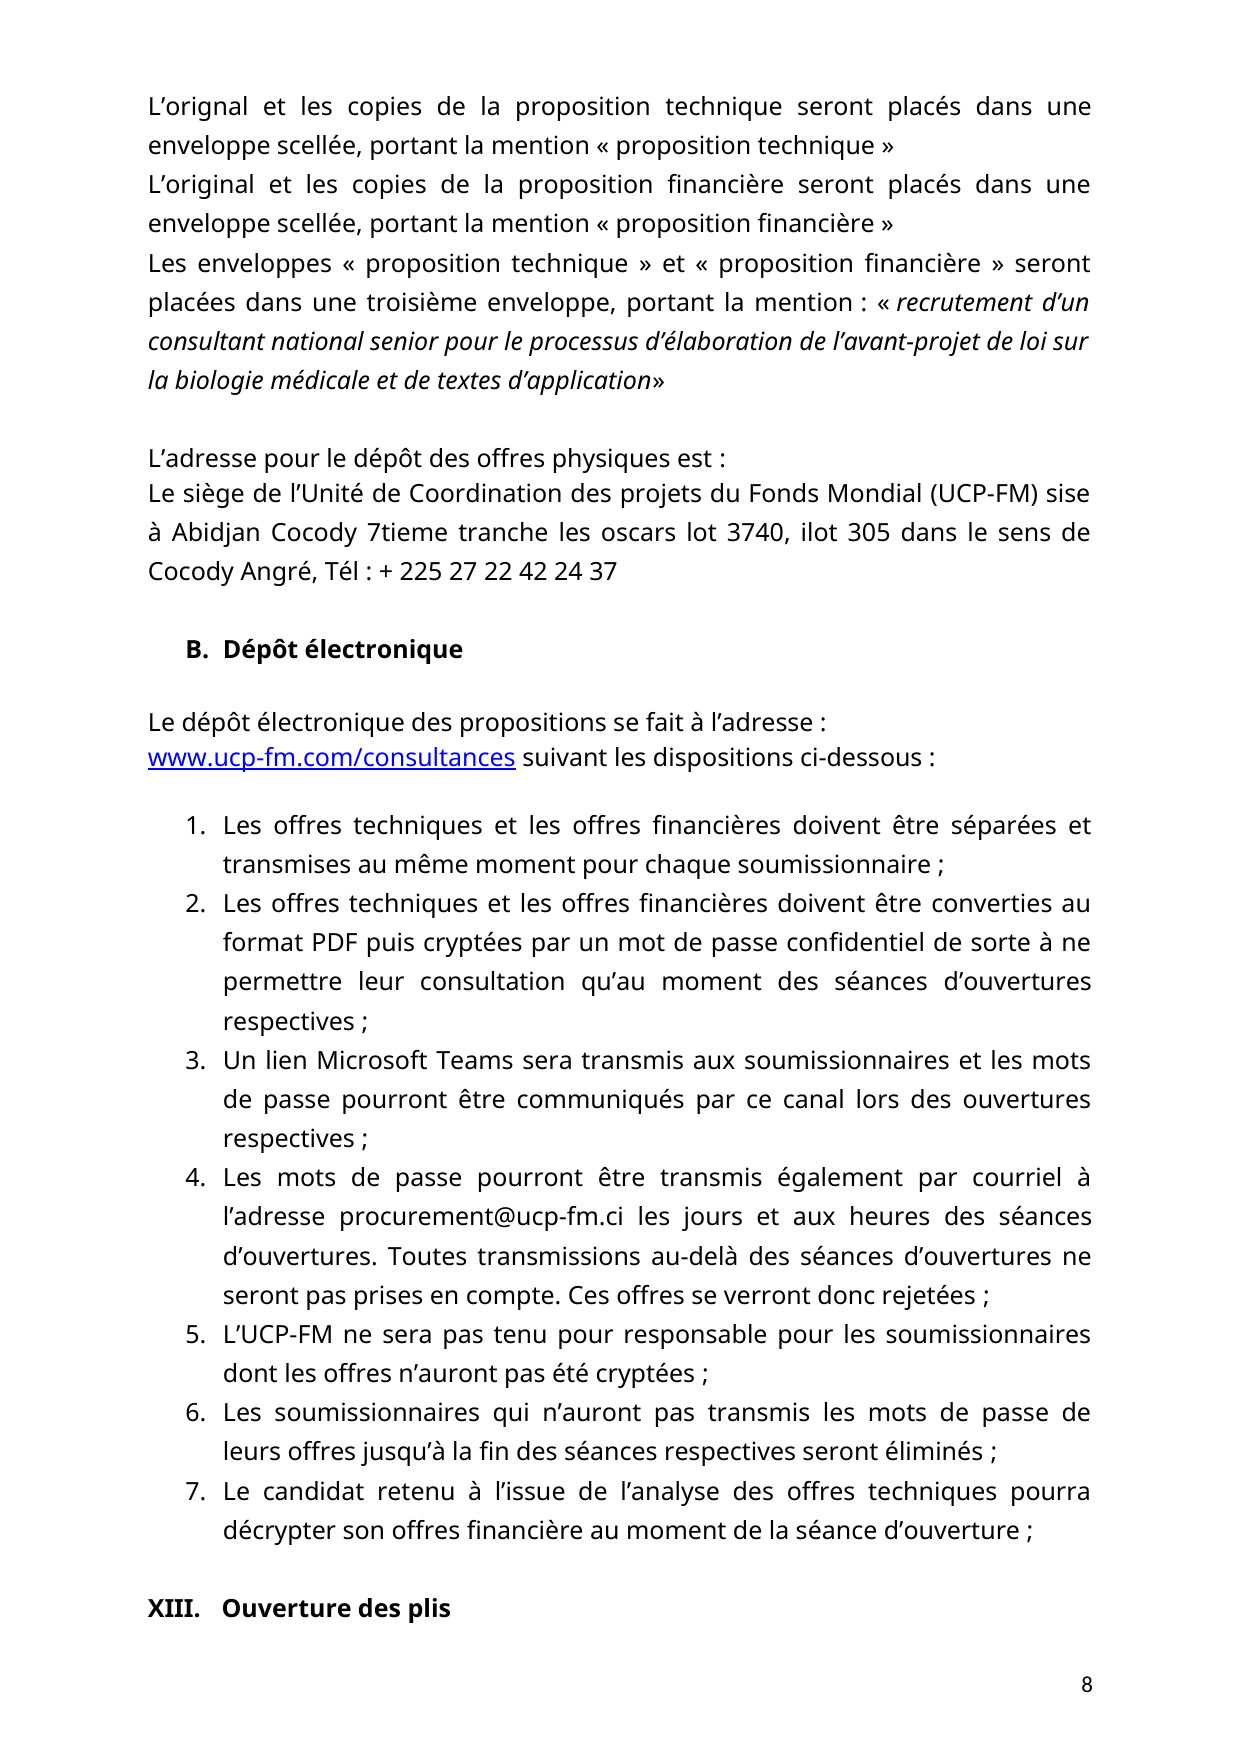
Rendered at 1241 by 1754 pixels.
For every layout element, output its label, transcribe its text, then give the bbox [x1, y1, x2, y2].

list Les offres techniques et les offres financières doivent être séparées et transmises au même moment pour chaque soumissionnaire ; [185, 807, 1092, 881]
list L’UCP-FM ne sera pas tenu pour responsable pour les soumissionnaires dont les offres n’auront pas été cryptées ; [185, 1316, 1092, 1390]
list Les offres techniques et les offres financières doivent être converties au format PDF puis cryptées par un mot de passe confidentiel de sorte à ne permettre leur consultation qu’au moment des séances d’ouvertures respectives ; [185, 886, 1092, 1037]
list Dépôt électronique [185, 632, 1092, 666]
list Ouverture des plis [148, 1591, 1092, 1625]
list Le candidat retenu à l’issue de l’analyse des offres techniques pourra décrypter son offres financière au moment de la séance d’ouverture ; [185, 1473, 1092, 1546]
list Les mots de passe pourront être transmis également par courriel à l’adresse procurement@ucp-fm.ci les jours et aux heures des séances d’ouvertures. Toutes transmissions au-delà des séances d’ouvertures ne seront pas prises en compte. Ces offres se verront donc rejetées ; [185, 1160, 1092, 1311]
text L’orignal et les copies de la proposition technique seront placés dans une enveloppe scellée, portant la mention « proposition technique » [148, 89, 1092, 162]
text L’adresse pour le dépôt des offres physiques est : [148, 441, 1092, 475]
text L’original et les copies de la proposition financière seront placés dans une enveloppe scellée, portant la mention « proposition financière » [148, 167, 1092, 240]
list Les soumissionnaires qui n’auront pas transmis les mots de passe de leurs offres jusqu’à la fin des séances respectives seront éliminés ; [185, 1395, 1092, 1468]
list Un lien Microsoft Teams sera transmis aux soumissionnaires et les mots de passe pourront être communiqués par ce canal lors des ouvertures respectives ; [185, 1042, 1092, 1155]
text Le siège de l’Unité de Coordination des projets du Fonds Mondial (UCP-FM) sise à Abidjan Cocody 7tieme tranche les oscars lot 3740, ilot 305 dans le sens de Cocody Angré, Tél : + 225 27 22 42 24 37 [148, 475, 1092, 588]
text Les enveloppes « proposition technique » et « proposition financière » seront placées dans une troisième enveloppe, portant la mention : « recrutement d’un consultant national senior pour le processus d’élaboration de l’avant-projet de loi sur la biologie médicale et de textes d’application» [148, 245, 1092, 397]
text Le dépôt électronique des propositions se fait à l’adresse : www.ucp-fm.com/consultances suivant les dispositions ci-dessous : [148, 705, 1092, 773]
